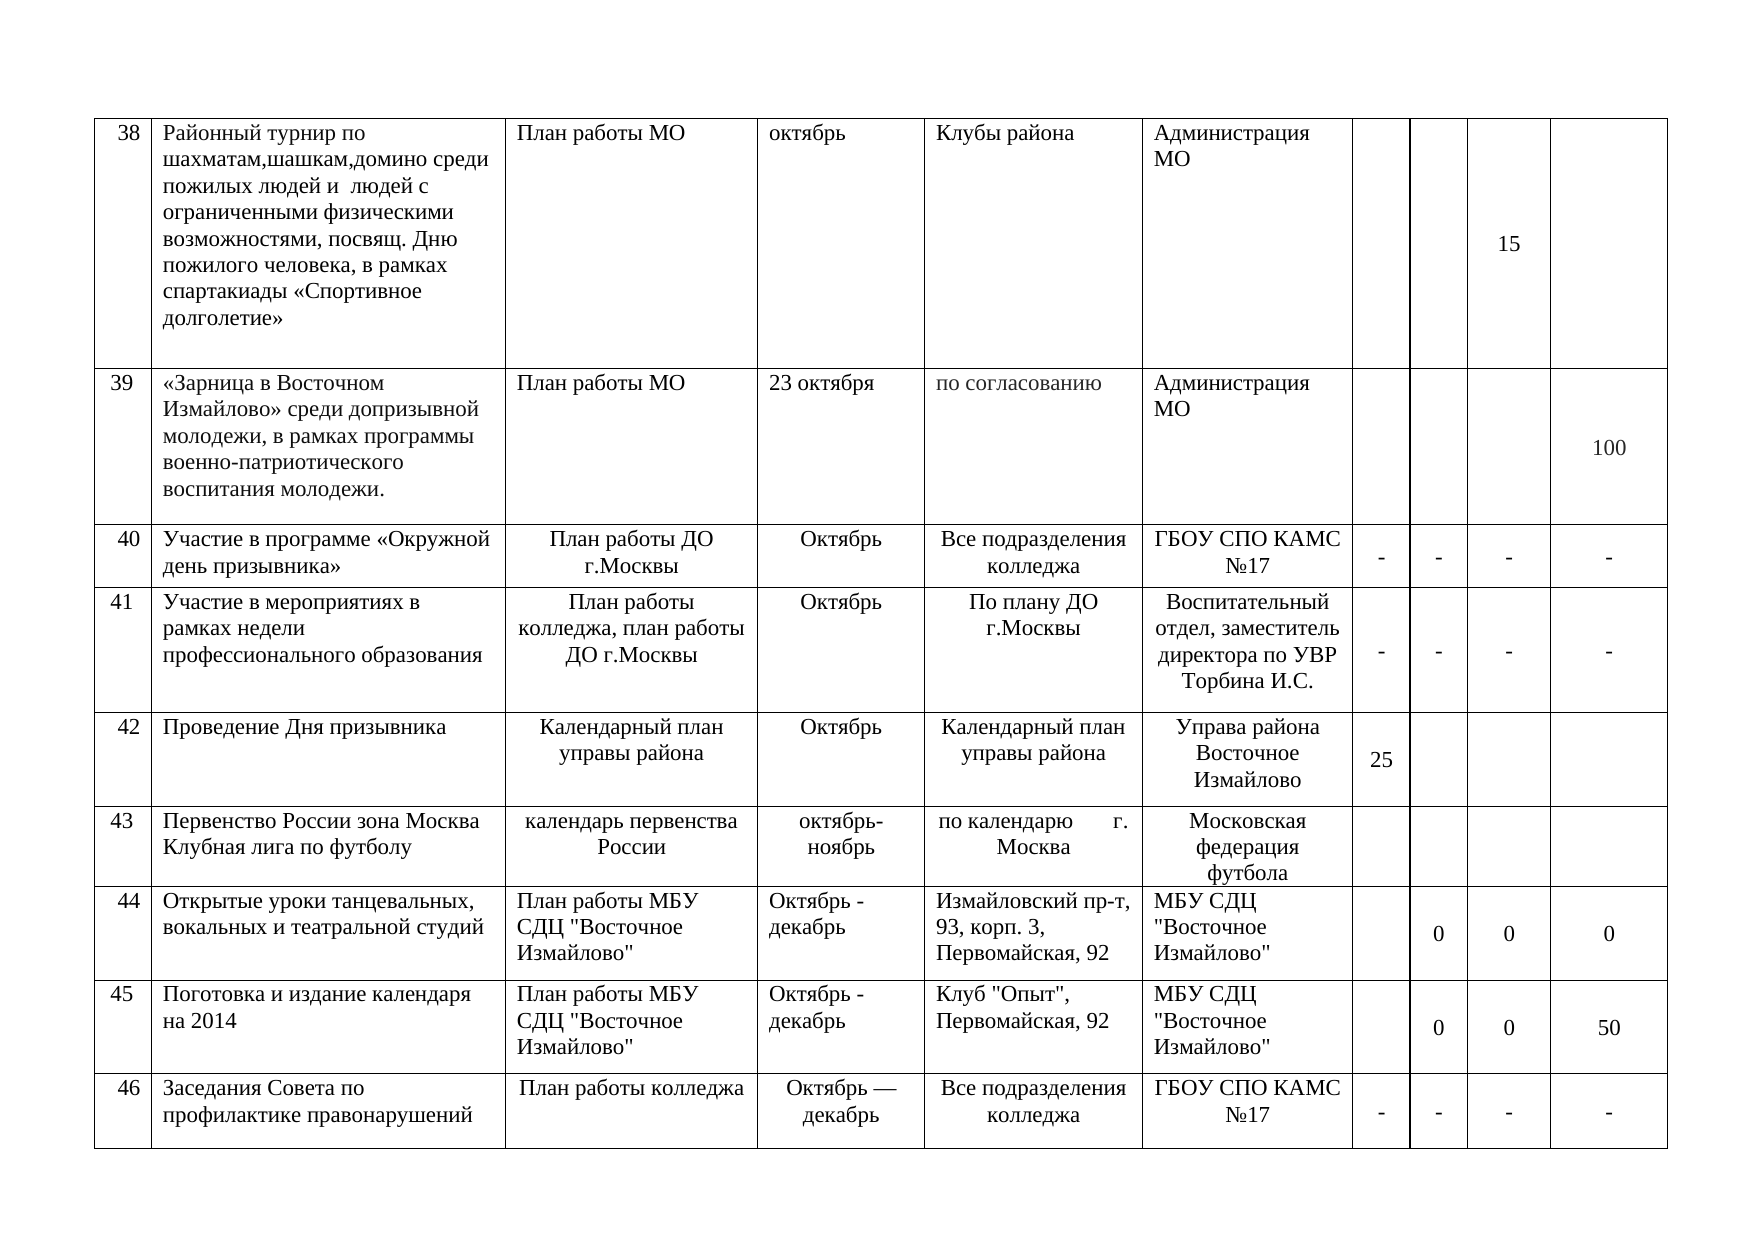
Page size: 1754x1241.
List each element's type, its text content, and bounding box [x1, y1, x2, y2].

table_cell [1411, 807, 1467, 886]
table_cell 38 [95, 119, 151, 368]
table_cell - [1411, 1074, 1467, 1148]
table_cell Октябрь — декабрь [758, 1074, 924, 1148]
table_cell - [1353, 1074, 1409, 1148]
table_cell План работы ДО г.Москвы [506, 525, 757, 587]
table_cell Измайловский пр-т, 93, корп. 3, Первомайская, 92 [925, 887, 1142, 979]
table_cell - [1411, 525, 1467, 587]
table_cell Первенство России зона Москва Клубная лига по футболу [152, 807, 505, 886]
table_cell [1551, 119, 1667, 368]
table_cell Открытые уроки танцевальных, вокальных и театральной студий [152, 887, 505, 979]
table_cell 46 [95, 1074, 151, 1148]
table_cell Участие в программе «Окружной день призывника» [152, 525, 505, 587]
table_cell календарь первенства России [506, 807, 757, 886]
table_cell 23 октября [758, 369, 924, 524]
table_cell 0 [1411, 981, 1467, 1073]
table_cell [1468, 713, 1550, 806]
table_cell - [1468, 588, 1550, 712]
table_cell ГБОУ СПО КАМС №17 [1143, 1074, 1352, 1148]
table_cell Октябрь - декабрь [758, 887, 924, 979]
table_cell «Зарница в Восточном Измайлово» среди допризывной молодежи, в рамках программы военно-патриотического воспитания молодежи. [152, 369, 505, 524]
table_cell 25 [1353, 713, 1409, 806]
table_cell План работы МБУ СДЦ "Восточное Измайлово" [506, 981, 757, 1073]
table_cell - [1468, 525, 1550, 587]
table_cell 43 [95, 807, 151, 886]
table_cell Районный турнир по шахматам,шашкам,домино среди пожилых людей и людей с ограниченными физическими возможностями, посвящ. Дню пожилого человека, в рамках спартакиады «Спортивное долголетие» [152, 119, 505, 368]
table_cell Октябрь [758, 713, 924, 806]
table_cell 0 [1551, 887, 1667, 979]
table_cell Октябрь - декабрь [758, 981, 924, 1073]
table_cell 41 [95, 588, 151, 712]
table_cell 50 [1551, 981, 1667, 1073]
table_cell 100 [1551, 369, 1667, 524]
table_cell По плану ДО г.Москвы [925, 588, 1142, 712]
table_cell 45 [95, 981, 151, 1073]
table_cell - [1468, 1074, 1550, 1148]
table_cell Клубы района [925, 119, 1142, 368]
table_cell МБУ СДЦ "Восточное Измайлово" [1143, 887, 1352, 979]
table_cell [1353, 981, 1409, 1073]
table_cell октябрь-ноябрь [758, 807, 924, 886]
table_cell Администрация МО [1143, 119, 1352, 368]
table_cell [1353, 807, 1409, 886]
table_cell План работы МБУ СДЦ "Восточное Измайлово" [506, 887, 757, 979]
table_cell Все подразделения колледжа [925, 525, 1142, 587]
table_cell 42 [95, 713, 151, 806]
table_cell План работы МО [506, 119, 757, 368]
table_cell Все подразделения колледжа [925, 1074, 1142, 1148]
table_cell Участие в мероприятиях в рамках недели профессионального образования [152, 588, 505, 712]
table_cell по согласованию [925, 369, 1142, 524]
table_cell 15 [1468, 119, 1550, 368]
table_cell Заседания Совета по профилактике правонарушений [152, 1074, 505, 1148]
table_cell [1353, 119, 1409, 368]
table_cell Октябрь [758, 525, 924, 587]
table_cell - [1551, 1074, 1667, 1148]
table_cell [1353, 887, 1409, 979]
table_cell План работы МО [506, 369, 757, 524]
table_cell Клуб "Опыт", Первомайская, 92 [925, 981, 1142, 1073]
table_cell - [1353, 588, 1409, 712]
table_cell октябрь [758, 119, 924, 368]
table_cell 40 [95, 525, 151, 587]
table_cell План работы колледжа [506, 1074, 757, 1148]
table_cell - [1551, 525, 1667, 587]
table_cell Управа района Восточное Измайлово [1143, 713, 1352, 806]
table_cell 0 [1411, 887, 1467, 979]
table_cell План работы колледжа, план работы ДО г.Москвы [506, 588, 757, 712]
table_cell Проведение Дня призывника [152, 713, 505, 806]
table_cell - [1411, 588, 1467, 712]
table_cell 0 [1468, 887, 1550, 979]
table_cell Администрация МО [1143, 369, 1352, 524]
table_cell - [1551, 588, 1667, 712]
table_cell Октябрь [758, 588, 924, 712]
table_cell МБУ СДЦ "Восточное Измайлово" [1143, 981, 1352, 1073]
table_cell - [1353, 525, 1409, 587]
table_cell Поготовка и издание календаря на 2014 [152, 981, 505, 1073]
table_cell по календарю г. Москва [925, 807, 1142, 886]
table_cell Воспитательный отдел, заместитель директора по УВР Торбина И.С. [1143, 588, 1352, 712]
table_cell Календарный план управы района [925, 713, 1142, 806]
table_cell ГБОУ СПО КАМС №17 [1143, 525, 1352, 587]
table_cell [1551, 807, 1667, 886]
table_cell [1353, 369, 1409, 524]
table_cell Календарный план управы района [506, 713, 757, 806]
table_cell 0 [1468, 981, 1550, 1073]
table_cell 44 [95, 887, 151, 979]
table_cell [1411, 369, 1467, 524]
table_cell Московская федерация футбола [1143, 807, 1352, 886]
table_cell [1468, 807, 1550, 886]
table_cell [1411, 119, 1467, 368]
table_cell 39 [95, 369, 151, 524]
table_cell [1468, 369, 1550, 524]
table_cell [1411, 713, 1467, 806]
table_cell [1551, 713, 1667, 806]
